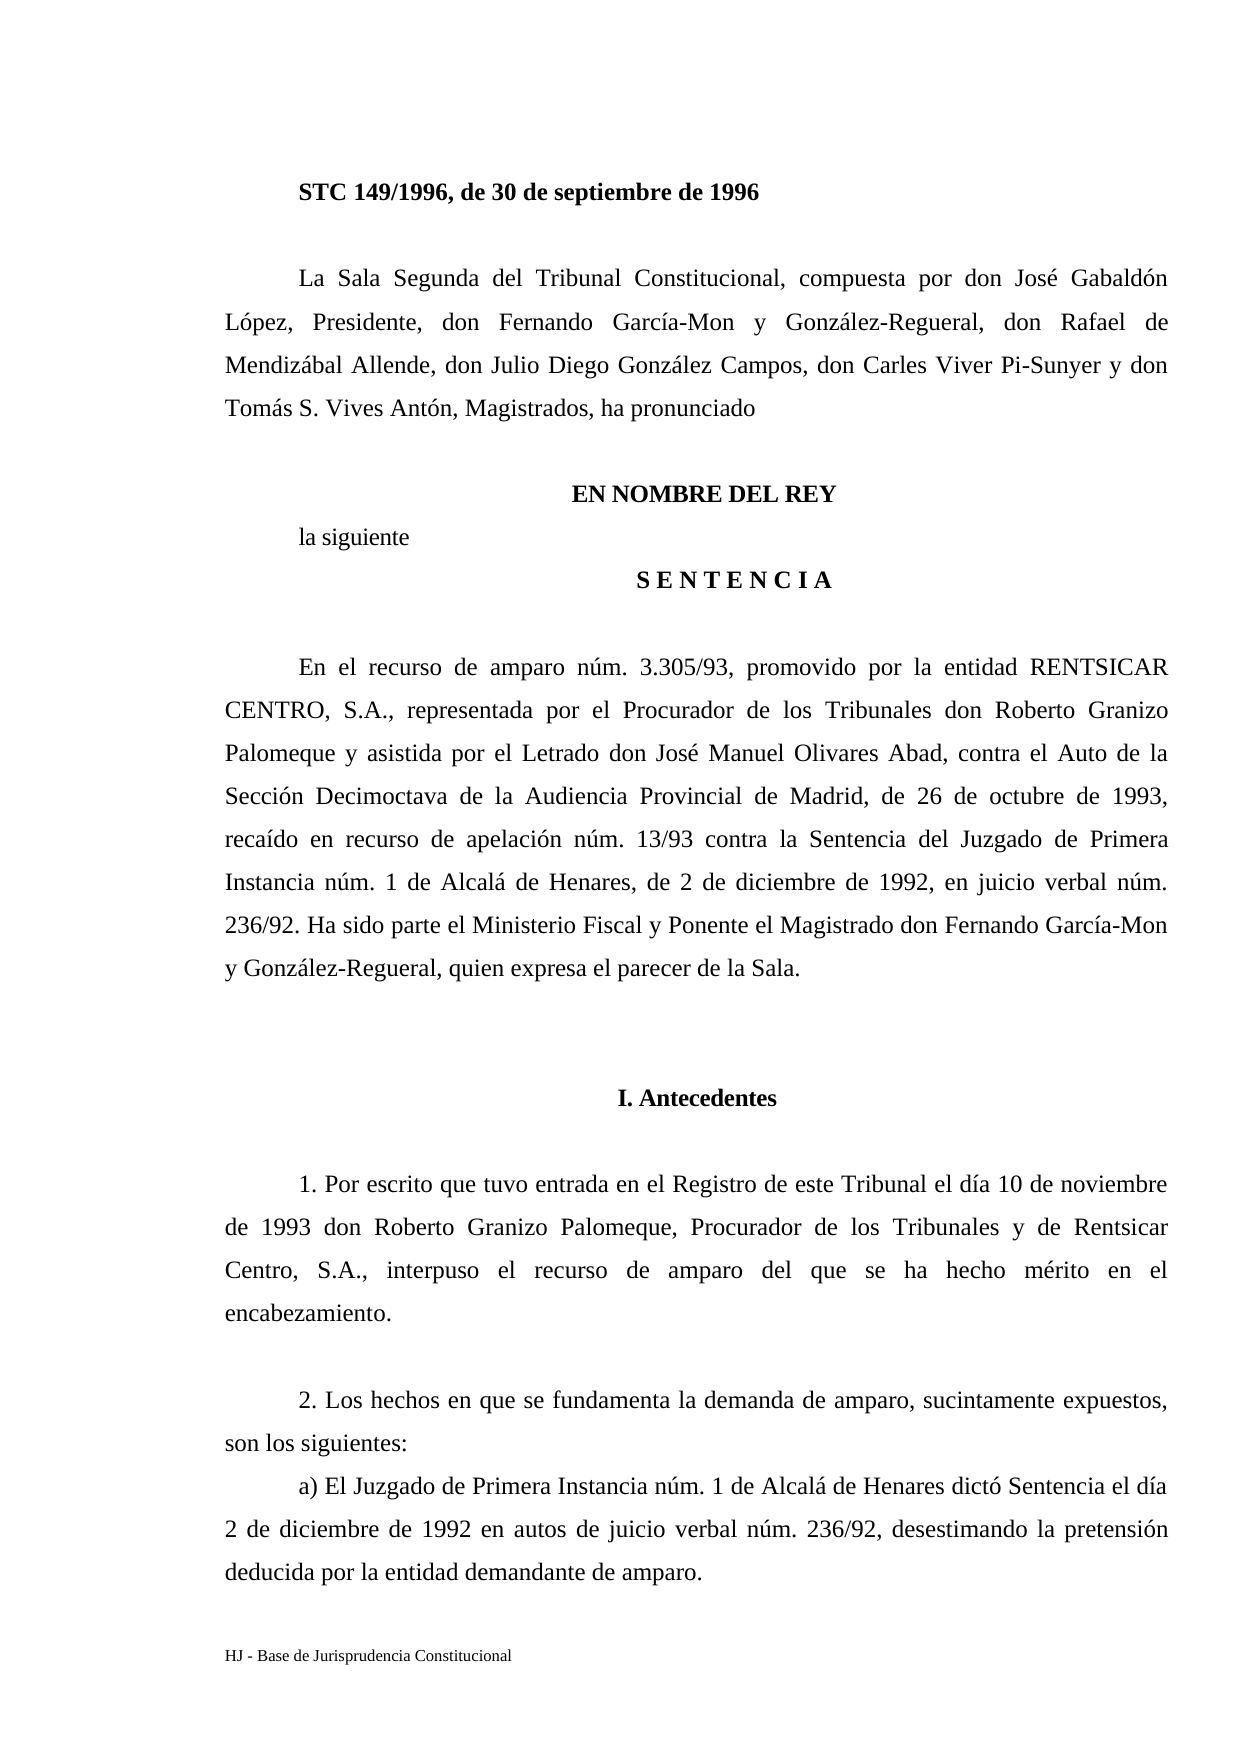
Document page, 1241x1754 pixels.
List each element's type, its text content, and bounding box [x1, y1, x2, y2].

text STC 149/1996, de 30 de septiembre de 1996 [224, 177, 1169, 206]
text S E N T E N C I A [224, 565, 1169, 594]
text a) El Juzgado de Primera Instancia núm. 1 de Alcalá de Henares dictó Sentencia el día 2 de diciembre de 1992 en autos de juicio verbal núm. 236/92, desestimando la pretensión deducida por la entidad demandante de amparo. [224, 1471, 1169, 1586]
text 1. Por escrito que tuvo entrada en el Registro de este Tribunal el día 10 de noviembre de 1993 don Roberto Granizo Palomeque, Procurador de los Tribunales y de Rentsicar Centro, S.A., interpuso el recurso de amparo del que se ha hecho mérito en el encabezamiento. [224, 1169, 1169, 1327]
text EN NOMBRE DEL REY [224, 479, 1110, 508]
text 2. Los hechos en que se fundamenta la demanda de amparo, sucintamente expuestos, son los siguientes: [224, 1385, 1169, 1457]
text la siguiente [224, 522, 1110, 551]
text I. Antecedentes [224, 1083, 1169, 1112]
text En el recurso de amparo núm. 3.305/93, promovido por la entidad RENTSICAR CENTRO, S.A., representada por el Procurador de los Tribunales don Roberto Granizo Palomeque y asistida por el Letrado don José Manuel Olivares Abad, contra el Auto de la Sección Decimoctava de la Audiencia Provincial de Madrid, de 26 de octubre de 1993, recaído en recurso de apelación núm. 13/93 contra la Sentencia del Juzgado de Primera Instancia núm. 1 de Alcalá de Henares, de 2 de diciembre de 1992, en juicio verbal núm. 236/92. Ha sido parte el Ministerio Fiscal y Ponente el Magistrado don Fernando García-Mon y González-Regueral, quien expresa el parecer de la Sala. [224, 652, 1169, 982]
text La Sala Segunda del Tribunal Constitucional, compuesta por don José Gabaldón López, Presidente, don Fernando García-Mon y González-Regueral, don Rafael de Mendizábal Allende, don Julio Diego González Campos, don Carles Viver Pi-Sunyer y don Tomás S. Vives Antón, Magistrados, ha pronunciado [224, 263, 1169, 422]
